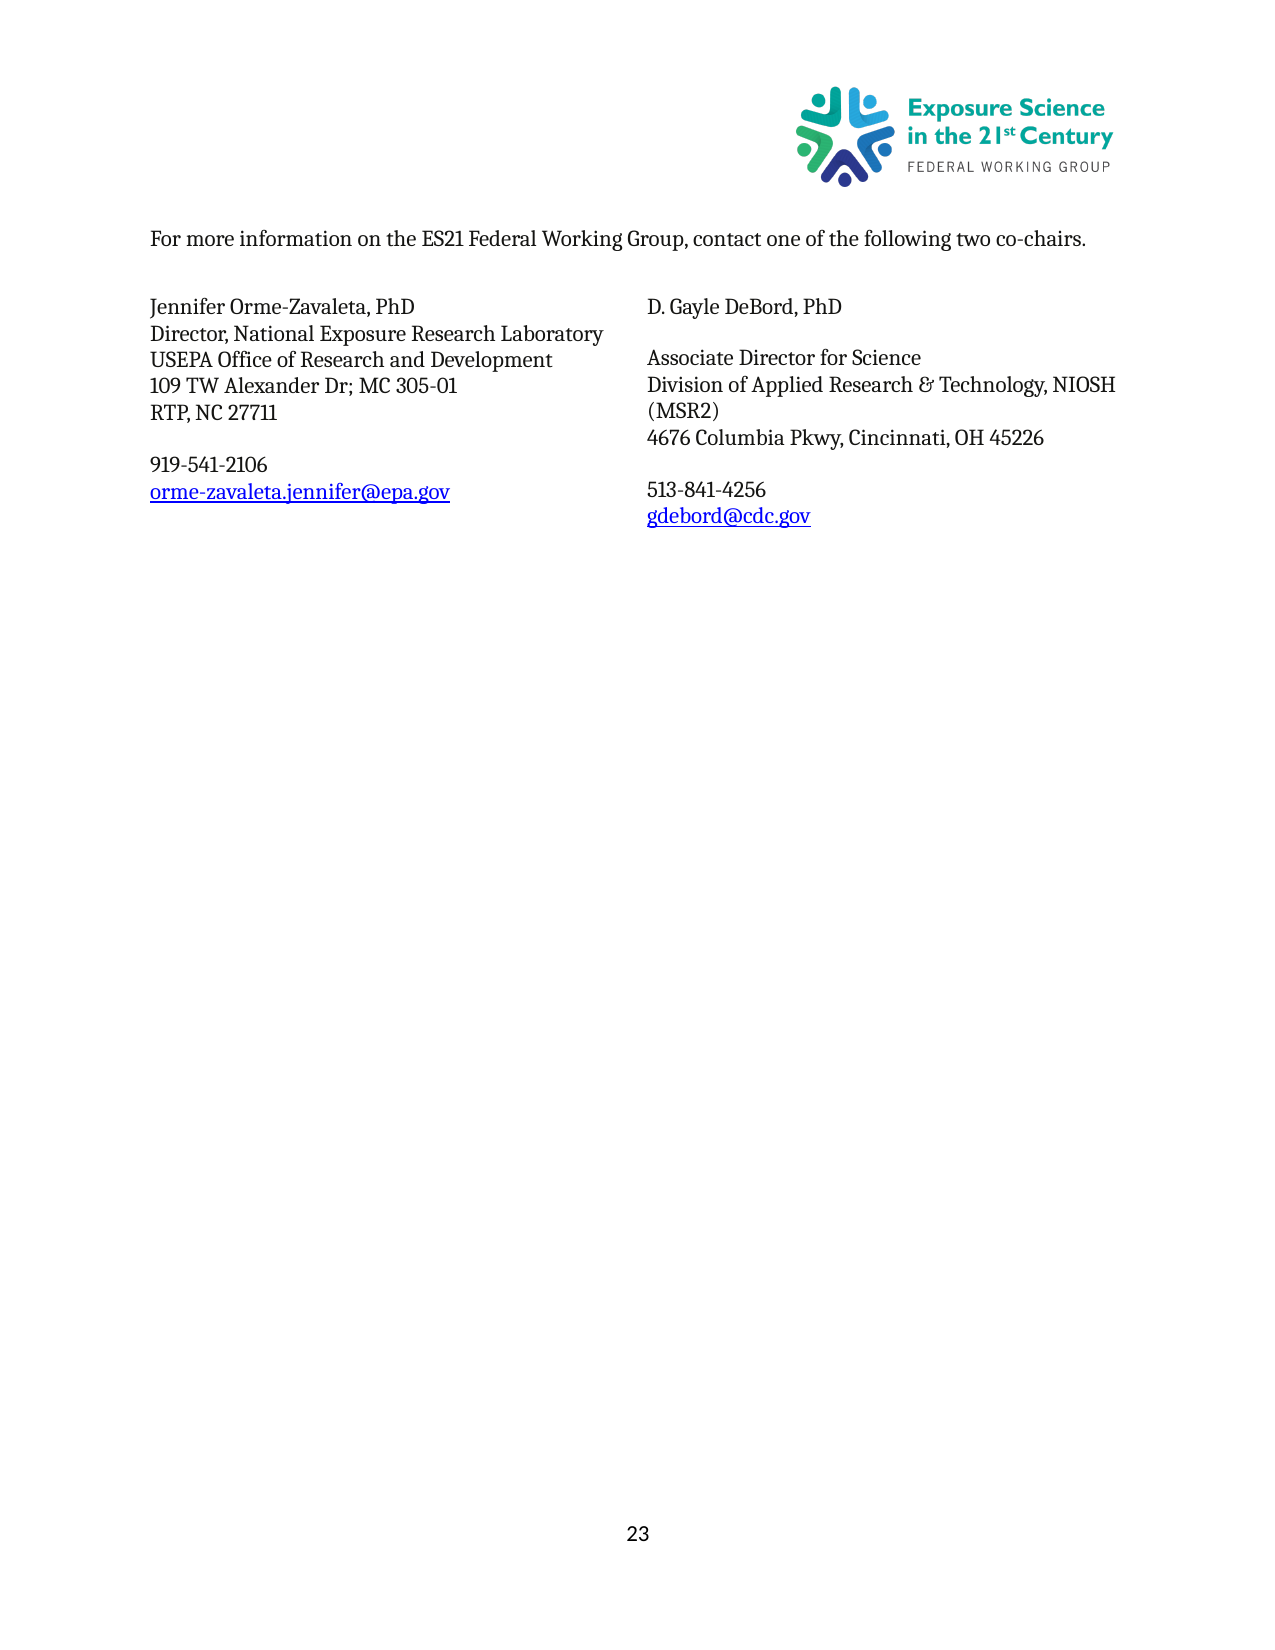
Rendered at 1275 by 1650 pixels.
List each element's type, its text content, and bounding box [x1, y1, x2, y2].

text Jennifer Orme-Zavaleta, PhD [150, 294, 628, 321]
text USEPA Office of Research and Development [150, 347, 628, 373]
text For more information on the ES21 Federal Working Group, contact one of the following two co-chairs. [150, 226, 1125, 252]
text 4676 Columbia Pkwy, Cincinnati, OH 45226 [647, 424, 1125, 451]
text 513-841-4256 [647, 477, 1125, 503]
text Associate Director for Science [647, 345, 1125, 372]
text orme-zavaleta.jennifer@epa.govD. Gayle DeBord, PhD [150, 479, 628, 505]
text RTP, NC 27711 [150, 399, 628, 426]
text gdebord@cdc.gov [647, 503, 1125, 530]
text 919-541-2106 [150, 452, 628, 479]
text 109 TW Alexander Dr; MC 305-01 [150, 373, 628, 399]
picture [784, 75, 1125, 198]
text Director, National Exposure Research Laboratory [150, 321, 628, 347]
text Division of Applied Research & Technology, NIOSH (MSR2) [647, 372, 1125, 424]
